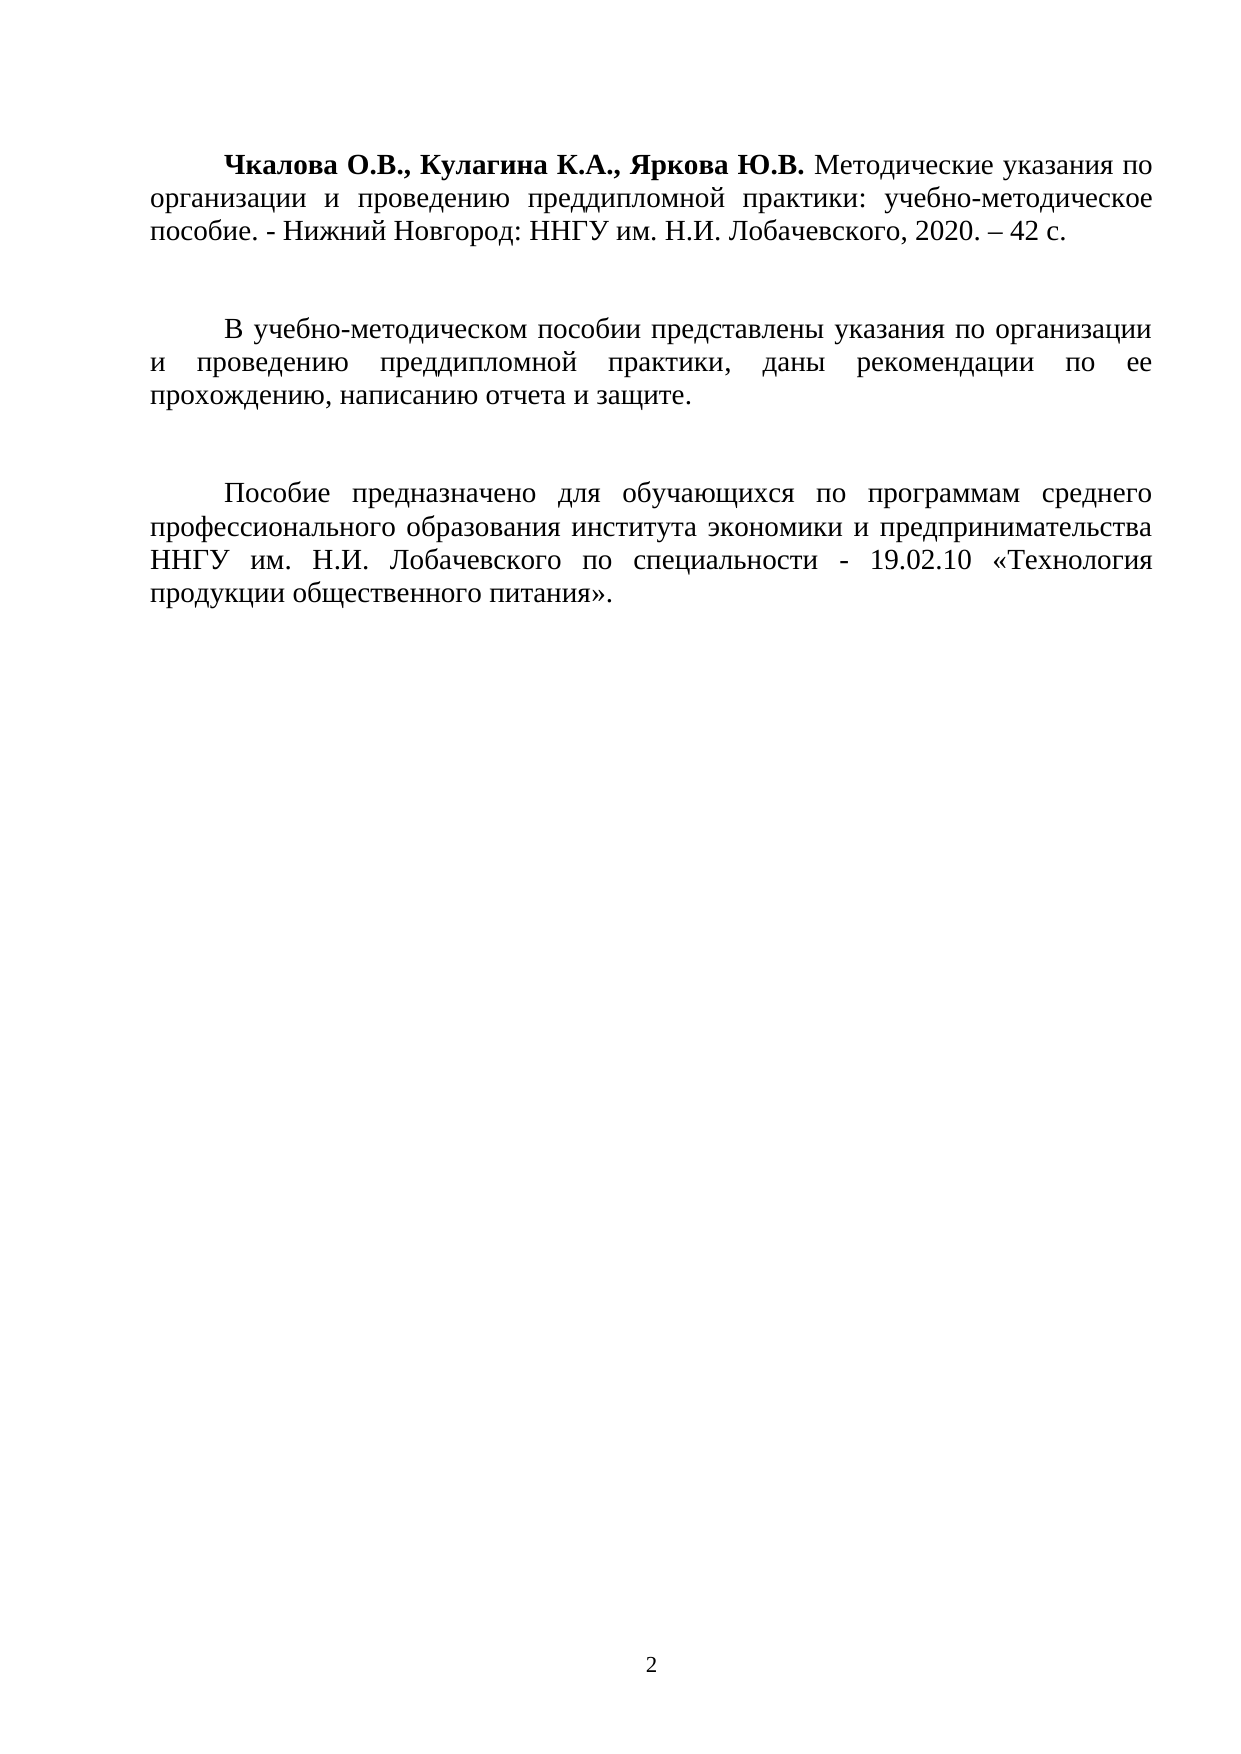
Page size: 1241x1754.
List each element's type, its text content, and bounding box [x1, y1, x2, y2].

text Пособие предназначено для обучающихся по программам среднего профессионального образования института экономики и предпринимательства ННГУ им. Н.И. Лобачевского по специальности - 19.02.10 «Технология продукции общественного питания». [150, 477, 1153, 608]
text В учебно-методическом пособии представлены указания по организации и проведению преддипломной практики, даны рекомендации по ее прохождению, написанию отчета и защите. [150, 312, 1153, 411]
text Чкалова О.В., Кулагина К.А., Яркова Ю.В. Методические указания по организации и проведению преддипломной практики: учебно-методическое пособие. - Нижний Новгород: ННГУ им. Н.И. Лобачевского, 2020. – 42 с. [150, 148, 1153, 247]
